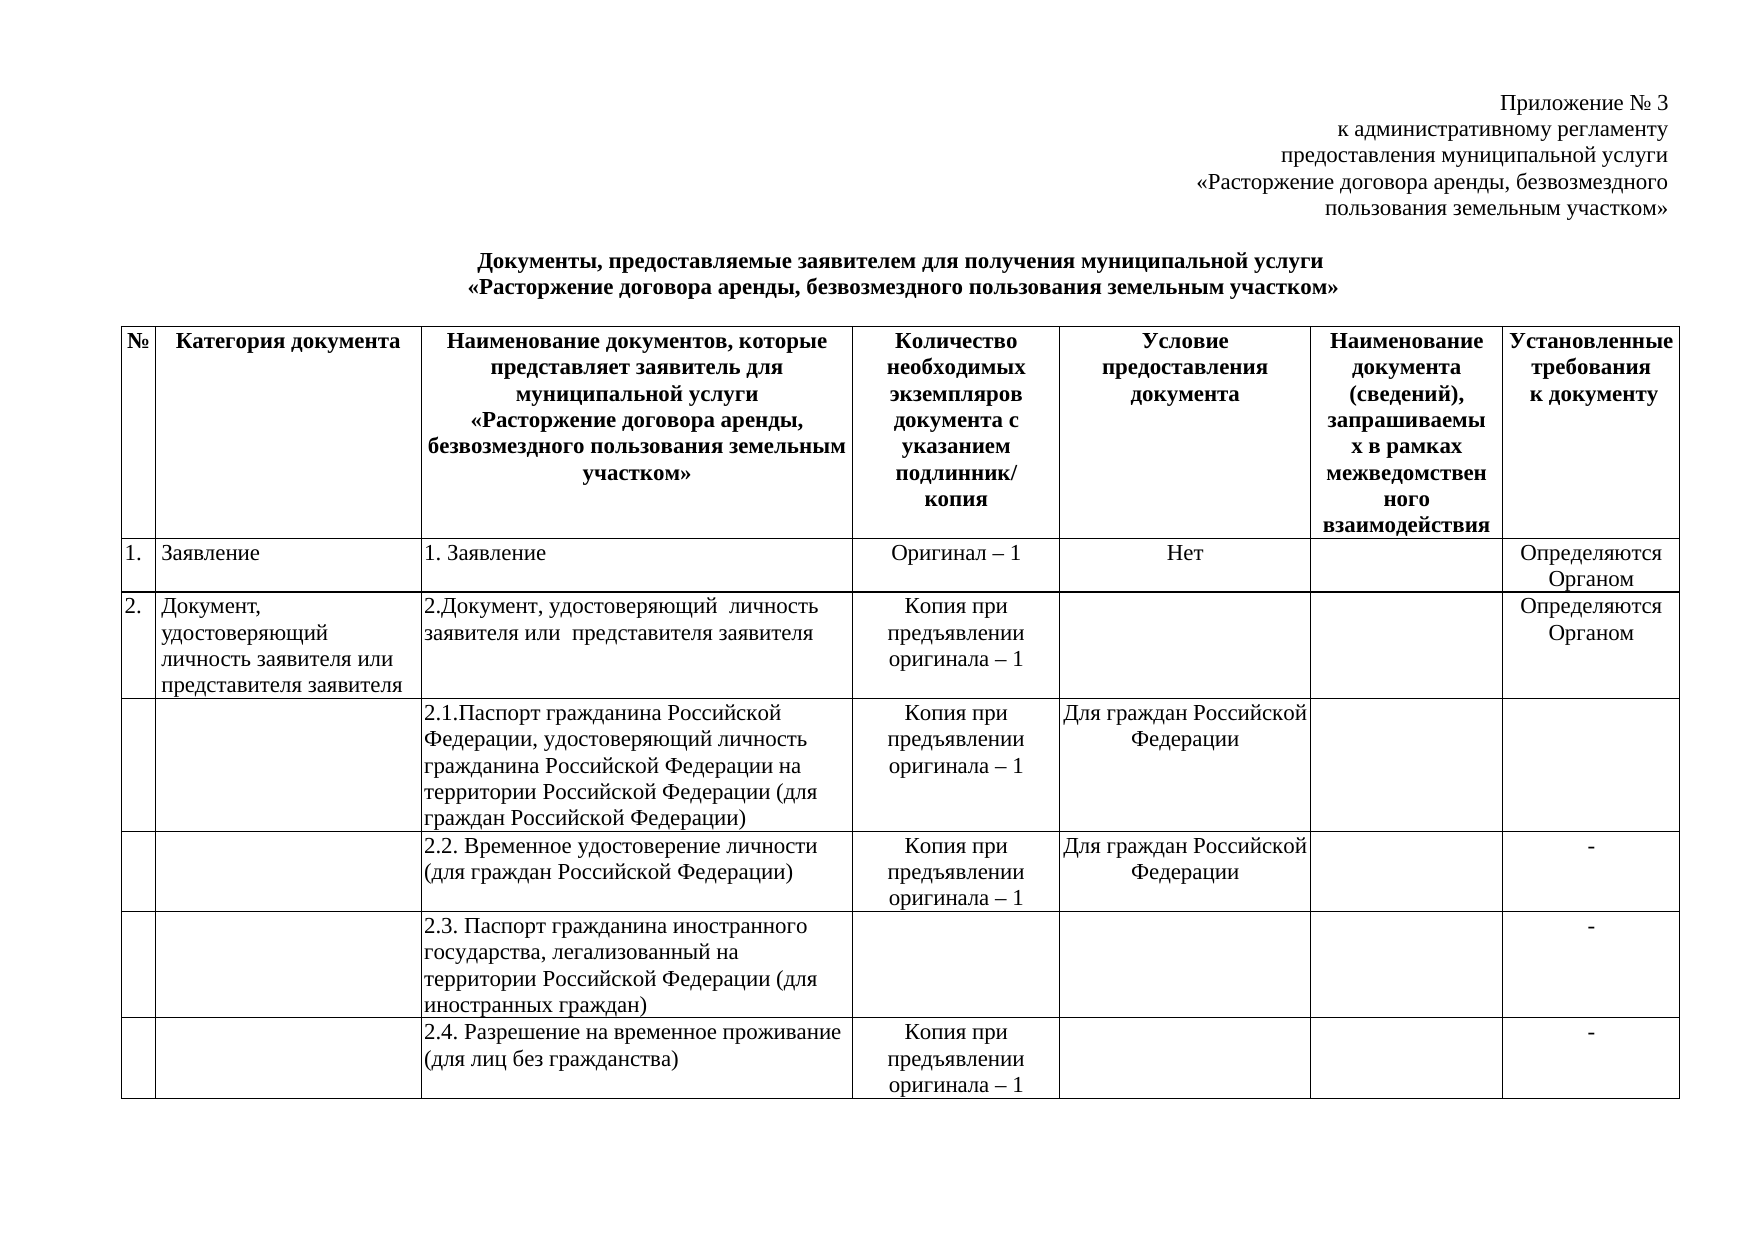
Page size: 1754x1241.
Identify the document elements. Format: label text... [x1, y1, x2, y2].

table_header Наименование документов, которые представляет заявитель для муниципальной услуги «Расторжение договора аренды, безвозмездного пользования земельным участком» [422, 327, 852, 538]
table_cell - [1503, 912, 1679, 1017]
text пользования земельным участком» [667, 194, 1668, 220]
table_cell Определяются Органом [1503, 539, 1679, 591]
table_cell [853, 912, 1059, 1017]
table_header Категория документа [156, 327, 421, 538]
table_cell Оригинал – 1 [853, 539, 1059, 591]
table_cell 2.1.Паспорт гражданина Российской Федерации, удостоверяющий личность гражданина Российской Федерации на территории Российской Федерации (для граждан Российской Федерации) [422, 699, 852, 831]
text предоставления муниципальной услуги [136, 141, 1668, 168]
table_cell 2.4. Разрешение на временное проживание (для лиц без гражданства) [422, 1018, 852, 1097]
table_header Наименование документа (сведений), запрашиваемых в рамках межведомственного взаимодействия [1311, 327, 1502, 538]
table_cell 2.Документ, удостоверяющий личность заявителя или представителя заявителя [422, 593, 852, 698]
table_cell [122, 699, 155, 831]
table_cell Нет [1060, 539, 1310, 591]
table_cell Заявление [156, 539, 421, 591]
table_cell Копия при предъявлении оригинала – 1 [853, 832, 1059, 911]
table_header № [122, 327, 155, 538]
table_cell [1311, 1018, 1502, 1097]
table_cell [122, 1018, 155, 1097]
table_cell 2.3. Паспорт гражданина иностранного государства, легализованный на территории Российской Федерации (для иностранных граждан) [422, 912, 852, 1017]
table_cell [156, 699, 421, 831]
table_cell [122, 832, 155, 911]
table_cell - [1503, 832, 1679, 911]
table_cell [156, 832, 421, 911]
table_cell Копия при предъявлении оригинала – 1 [853, 593, 1059, 698]
table_cell [1060, 1018, 1310, 1097]
table_cell Для граждан Российской Федерации [1060, 699, 1310, 831]
table_cell 2. [122, 593, 155, 698]
text «Расторжение договора аренды, безвозмездного пользования земельным участком» [136, 273, 1665, 299]
table_header Установленные требования к документу [1503, 327, 1679, 538]
table_cell [1311, 912, 1502, 1017]
table_cell [122, 912, 155, 1017]
table_cell Определяются Органом [1503, 593, 1679, 698]
table_cell [156, 1018, 421, 1097]
title Приложение № 3 [786, 89, 1668, 115]
table_cell [1311, 699, 1502, 831]
table_cell Копия при предъявлении оригинала – 1 [853, 1018, 1059, 1097]
table_cell 1. Заявление [422, 539, 852, 591]
table_cell [156, 912, 421, 1017]
table_header Количество необходимых экземпляров документа с указанием подлинник/ копия [853, 327, 1059, 538]
table_cell 2.2. Временное удостоверение личности (для граждан Российской Федерации) [422, 832, 852, 911]
table_cell [1311, 539, 1502, 591]
table_cell [1060, 912, 1310, 1017]
table_cell Копия при предъявлении оригинала – 1 [853, 699, 1059, 831]
table_cell [1311, 832, 1502, 911]
table_cell - [1503, 1018, 1679, 1097]
table_cell [1503, 699, 1679, 831]
table_cell Документ, удостоверяющий личность заявителя или представителя заявителя [156, 593, 421, 698]
table_cell [1060, 593, 1310, 698]
table_cell [1311, 593, 1502, 698]
table_cell Для граждан Российской Федерации [1060, 832, 1310, 911]
table_header Условие предоставления документа [1060, 327, 1310, 538]
table_cell 1. [122, 539, 155, 591]
title к административному регламенту [786, 115, 1668, 141]
text «Расторжение договора аренды, безвозмездного [667, 168, 1668, 194]
text Документы, предоставляемые заявителем для получения муниципальной услуги [136, 247, 1665, 273]
